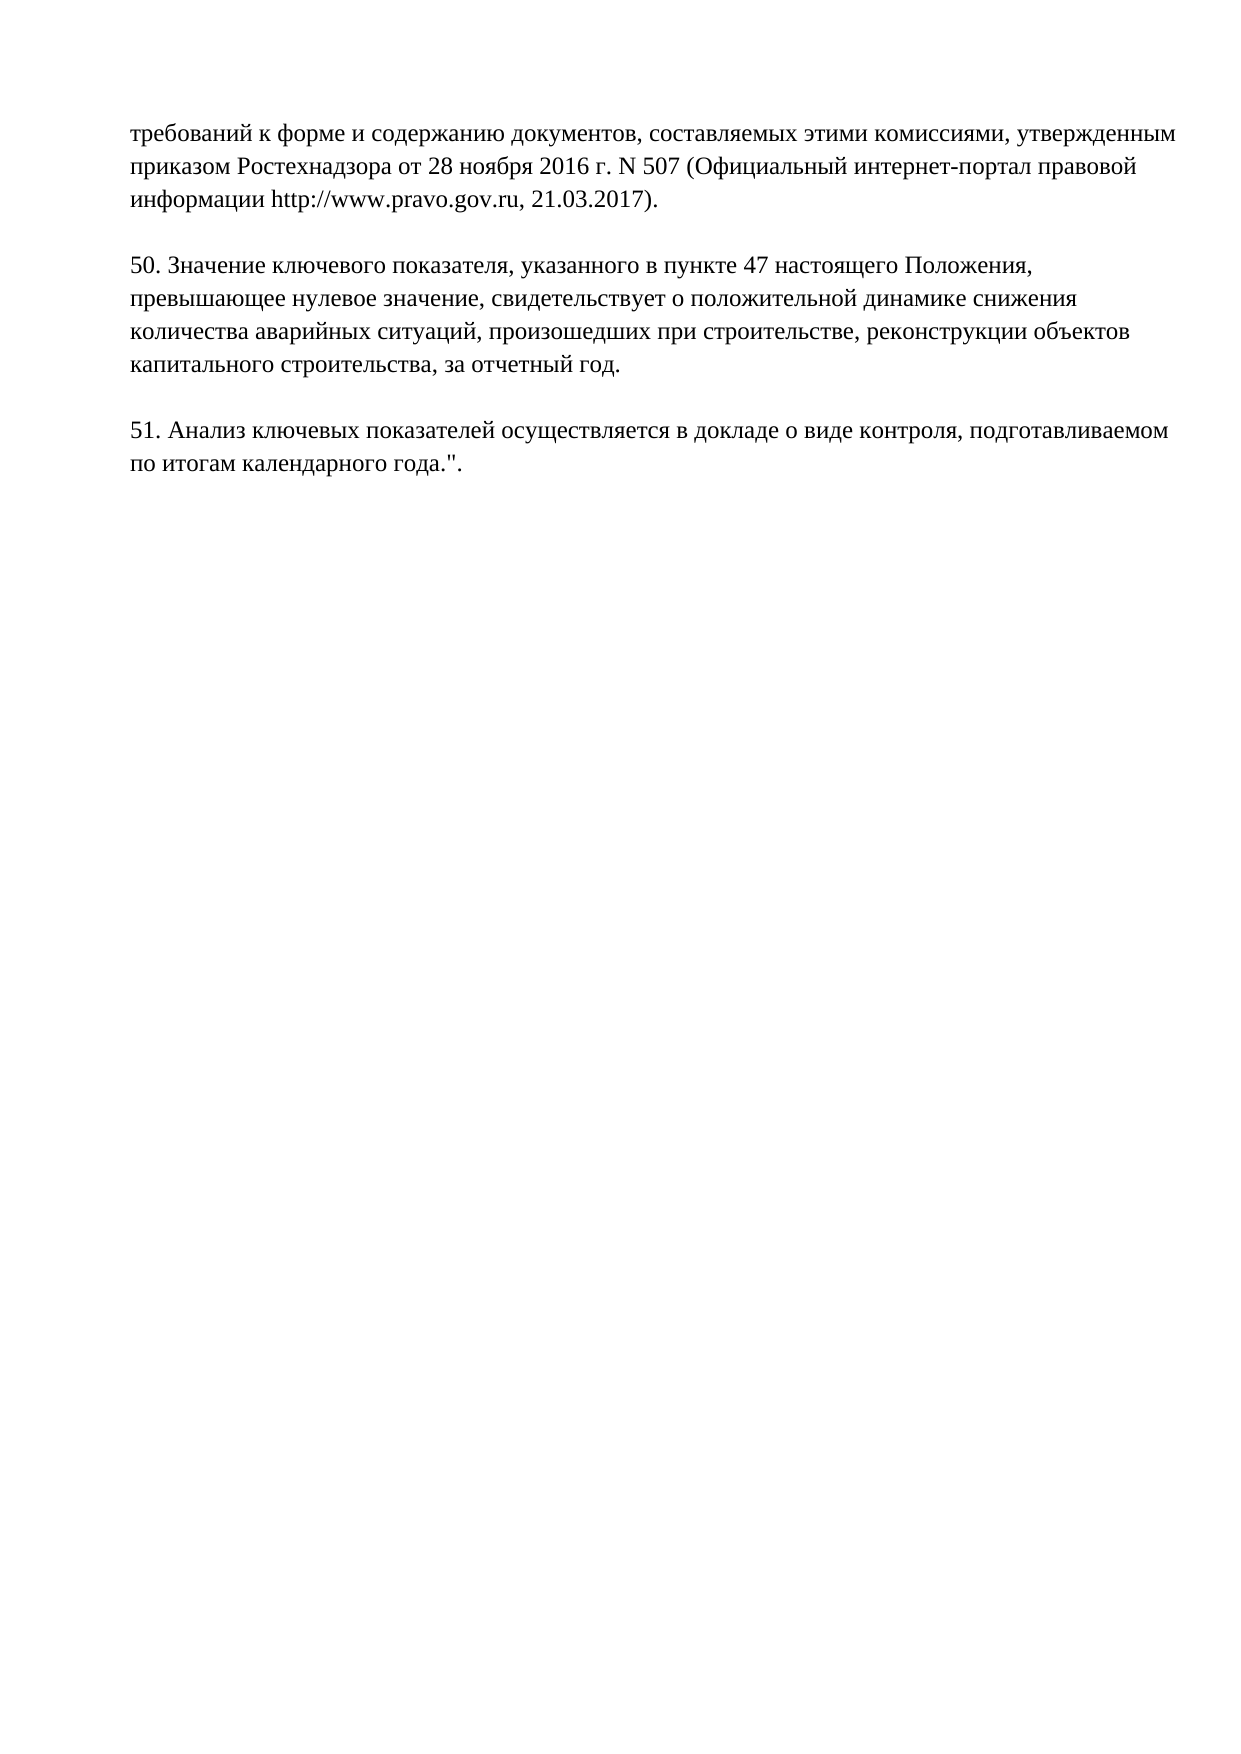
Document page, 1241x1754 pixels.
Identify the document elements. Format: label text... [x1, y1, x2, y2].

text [130, 118, 1192, 213]
text 51. Анализ ключевых показателей осуществляется в докладе о виде контроля, подготавливаемом по итогам календарного года.". [130, 415, 1192, 477]
text 50. Значение ключевого показателя, указанного в пункте 47 настоящего Положения, превышающее нулевое значение, свидетельствует о положительной динамике снижения количества аварийных ситуаций, произошедших при строительстве, реконструкции объектов капитального строительства, за отчетный год. [130, 250, 1192, 378]
